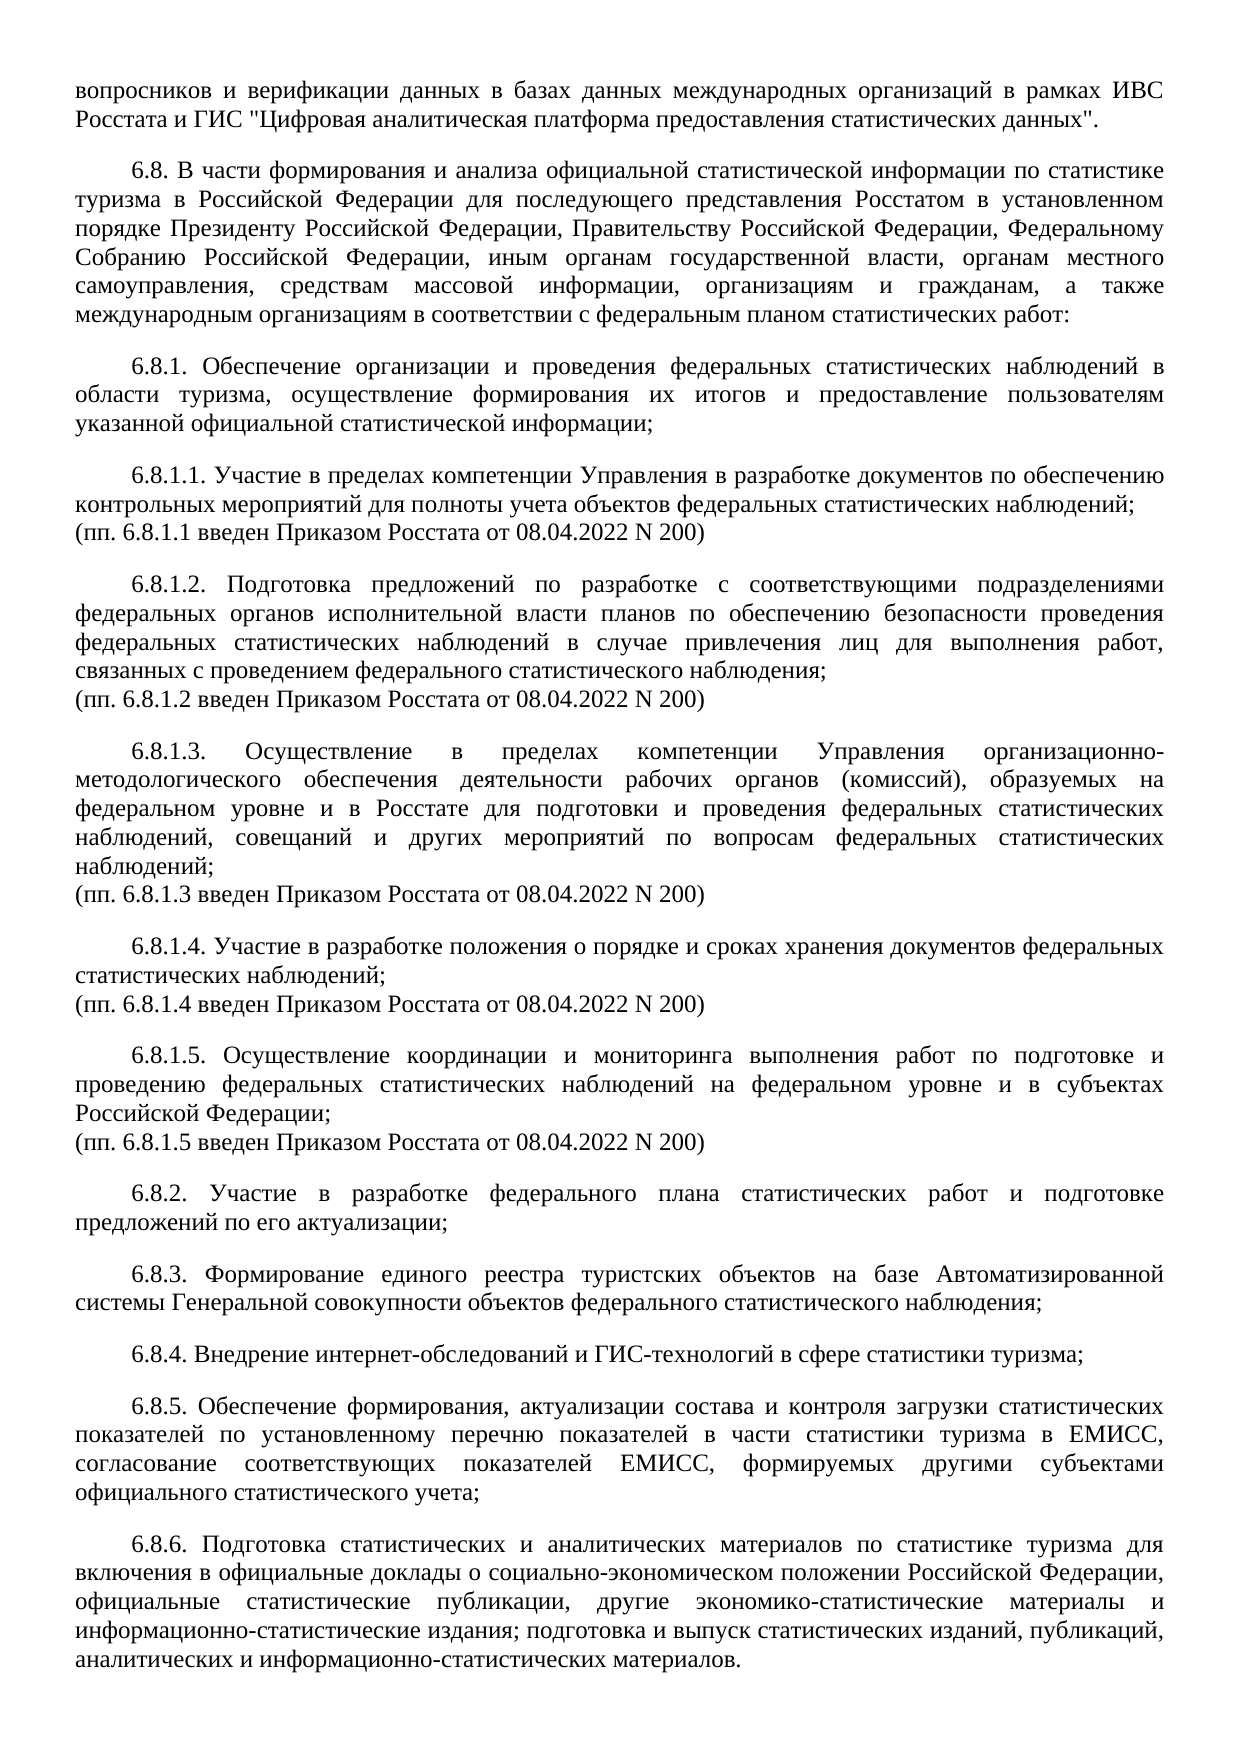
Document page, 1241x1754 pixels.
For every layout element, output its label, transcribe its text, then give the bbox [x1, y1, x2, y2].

text 6.8.4. Внедрение интернет-обследований и ГИС-технологий в сфере статистики туризма; [75, 1339, 1165, 1368]
text 6.8. В части формирования и анализа официальной статистической информации по статистике туризма в Российской Федерации для последующего представления Росстатом в установленном порядке Президенту Российской Федерации, Правительству Российской Федерации, Федеральному Собранию Российской Федерации, иным органам государственной власти, органам местного самоуправления, средствам массовой информации, организациям и гражданам, а также международным организациям в соответствии с федеральным планом статистических работ: [75, 155, 1165, 328]
text 6.8.1.1. Участие в пределах компетенции Управления в разработке документов по обеспечению контрольных мероприятий для полноты учета объектов федеральных статистических наблюдений; [75, 460, 1165, 517]
text 6.8.5. Обеспечение формирования, актуализации состава и контроля загрузки статистических показателей по установленному перечню показателей в части статистики туризма в ЕМИСС, согласование соответствующих показателей ЕМИСС, формируемых другими субъектами официального статистического учета; [75, 1391, 1165, 1506]
text (пп. 6.8.1.5 введен Приказом Росстата от 08.04.2022 N 200) [75, 1127, 1165, 1155]
text 6.8.1.4. Участие в разработке положения о порядке и сроках хранения документов федеральных статистических наблюдений; [75, 931, 1165, 989]
text (пп. 6.8.1.4 введен Приказом Росстата от 08.04.2022 N 200) [75, 989, 1165, 1017]
text (пп. 6.8.1.2 введен Приказом Росстата от 08.04.2022 N 200) [75, 684, 1165, 713]
text 6.8.1.3. Осуществление в пределах компетенции Управления организационно-методологического обеспечения деятельности рабочих органов (комиссий), образуемых на федеральном уровне и в Росстате для подготовки и проведения федеральных статистических наблюдений, совещаний и других мероприятий по вопросам федеральных статистических наблюдений; [75, 736, 1165, 879]
text (пп. 6.8.1.3 введен Приказом Росстата от 08.04.2022 N 200) [75, 879, 1165, 908]
text 6.8.6. Подготовка статистических и аналитических материалов по статистике туризма для включения в официальные доклады о социально-экономическом положении Российской Федерации, официальные статистические публикации, другие экономико-статистические материалы и информационно-статистические издания; подготовка и выпуск статистических изданий, публикаций, аналитических и информационно-статистических материалов. [75, 1529, 1165, 1672]
text 6.8.1.2. Подготовка предложений по разработке с соответствующими подразделениями федеральных органов исполнительной власти планов по обеспечению безопасности проведения федеральных статистических наблюдений в случае привлечения лиц для выполнения работ, связанных с проведением федерального статистического наблюдения; [75, 569, 1165, 684]
text (пп. 6.8.1.1 введен Приказом Росстата от 08.04.2022 N 200) [75, 517, 1165, 546]
text 6.8.2. Участие в разработке федерального плана статистических работ и подготовке предложений по его актуализации; [75, 1178, 1165, 1236]
text 6.8.3. Формирование единого реестра туристских объектов на базе Автоматизированной системы Генеральной совокупности объектов федерального статистического наблюдения; [75, 1259, 1165, 1316]
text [75, 75, 1165, 132]
text 6.8.1. Обеспечение организации и проведения федеральных статистических наблюдений в области туризма, осуществление формирования их итогов и предоставление пользователям указанной официальной статистической информации; [75, 351, 1165, 437]
text 6.8.1.5. Осуществление координации и мониторинга выполнения работ по подготовке и проведению федеральных статистических наблюдений на федеральном уровне и в субъектах Российской Федерации; [75, 1040, 1165, 1127]
